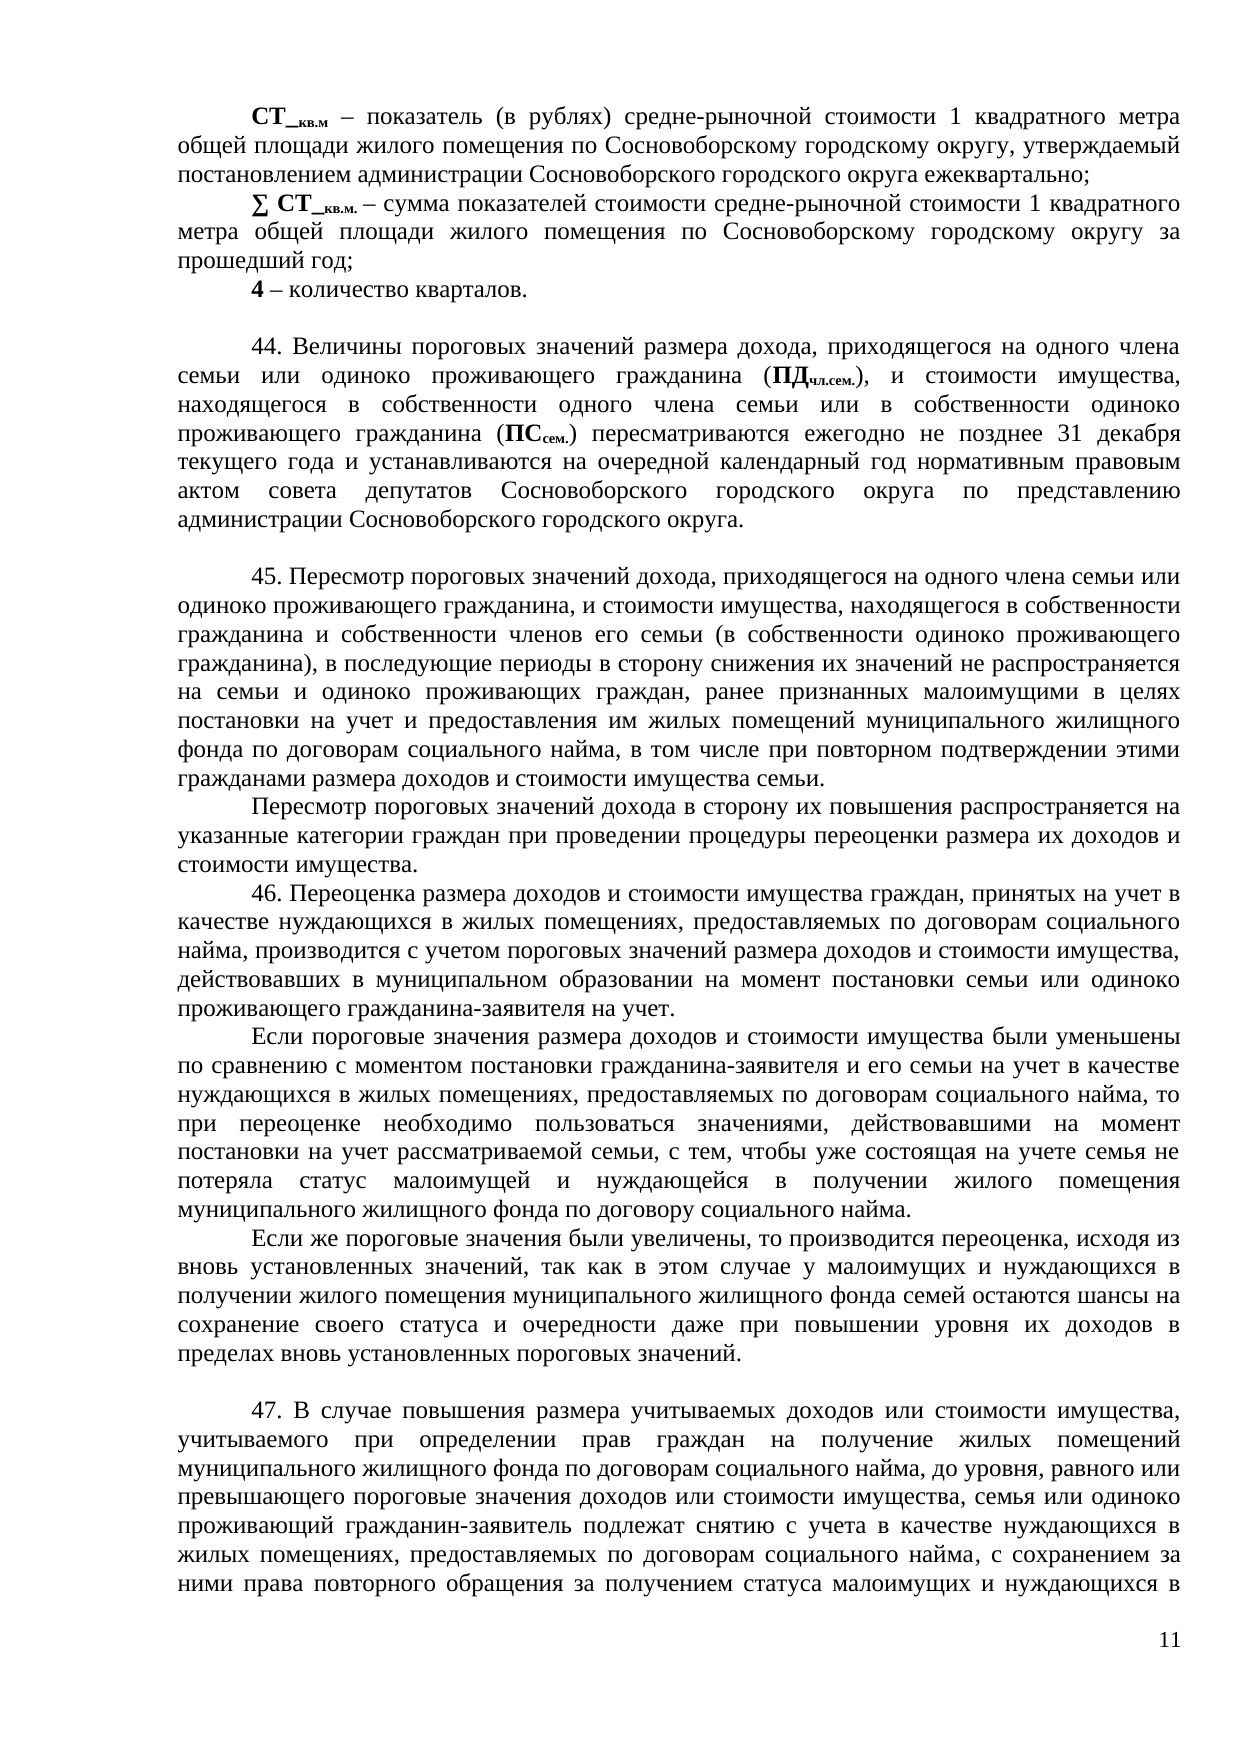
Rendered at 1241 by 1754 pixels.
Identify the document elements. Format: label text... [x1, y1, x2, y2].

text Пересмотр пороговых значений дохода в сторону их повышения распространяется на указанные категории граждан при проведении процедуры переоценки размера их доходов и стоимости имущества. [177, 791, 1181, 878]
text 45. Пересмотр пороговых значений дохода, приходящегося на одного члена семьи или одиноко проживающего гражданина, и стоимости имущества, находящегося в собственности гражданина и собственности членов его семьи (в собственности одиноко проживающего гражданина), в последующие периоды в сторону снижения их значений не распространяется на семьи и одиноко проживающих граждан, ранее признанных малоимущими в целях постановки на учет и предоставления им жилых помещений муниципального жилищного фонда по договорам социального найма, в том числе при повторном подтверждении этими гражданами размера доходов и стоимости имущества семьи. [177, 561, 1181, 791]
text 44. Величины пороговых значений размера дохода, приходящегося на одного члена семьи или одиноко проживающего гражданина (ПДчл.сем.), и стоимости имущества, находящегося в собственности одного члена семьи или в собственности одиноко проживающего гражданина (ПСсем.) пересматриваются ежегодно не позднее 31 декабря текущего года и устанавливаются на очередной календарный год нормативным правовым актом совета депутатов Сосновоборского городского округа по представлению администрации Сосновоборского городского округа. [177, 331, 1181, 533]
text Если же пороговые значения были увеличены, то производится переоценка, исходя из вновь установленных значений, так как в этом случае у малоимущих и нуждающихся в получении жилого помещения муниципального жилищного фонда семей остаются шансы на сохранение своего статуса и очередности даже при повышении уровня их доходов в пределах вновь установленных пороговых значений. [177, 1223, 1181, 1366]
text 46. Переоценка размера доходов и стоимости имущества граждан, принятых на учет в качестве нуждающихся в жилых помещениях, предоставляемых по договорам социального найма, производится с учетом пороговых значений размера доходов и стоимости имущества, действовавших в муниципальном образовании на момент постановки семьи или одиноко проживающего гражданина-заявителя на учет. [177, 878, 1181, 1021]
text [177, 1395, 1181, 1596]
text Если пороговые значения размера доходов и стоимости имущества были уменьшены по сравнению с моментом постановки гражданина-заявителя и его семьи на учет в качестве нуждающихся в жилых помещениях, предоставляемых по договорам социального найма, то при переоценке необходимо пользоваться значениями, действовавшими на момент постановки на учет рассматриваемой семьи, с тем, чтобы уже состоящая на учете семья не потеряла статус малоимущей и нуждающейся в получении жилого помещения муниципального жилищного фонда по договору социального найма. [177, 1021, 1181, 1223]
text СТ_кв.м – показатель (в рублях) средне-рыночной стоимости 1 квадратного метра общей площади жилого помещения по Сосновоборскому городскому округу, утверждаемый постановлением администрации Сосновоборского городского округа ежеквартально; [177, 101, 1181, 188]
text 4 – количество кварталов. [177, 274, 1181, 303]
text ∑ СТ_кв.м. – сумма показателей стоимости средне-рыночной стоимости 1 квадратного метра общей площади жилого помещения по Сосновоборскому городскому округу за прошедший год; [177, 188, 1181, 274]
